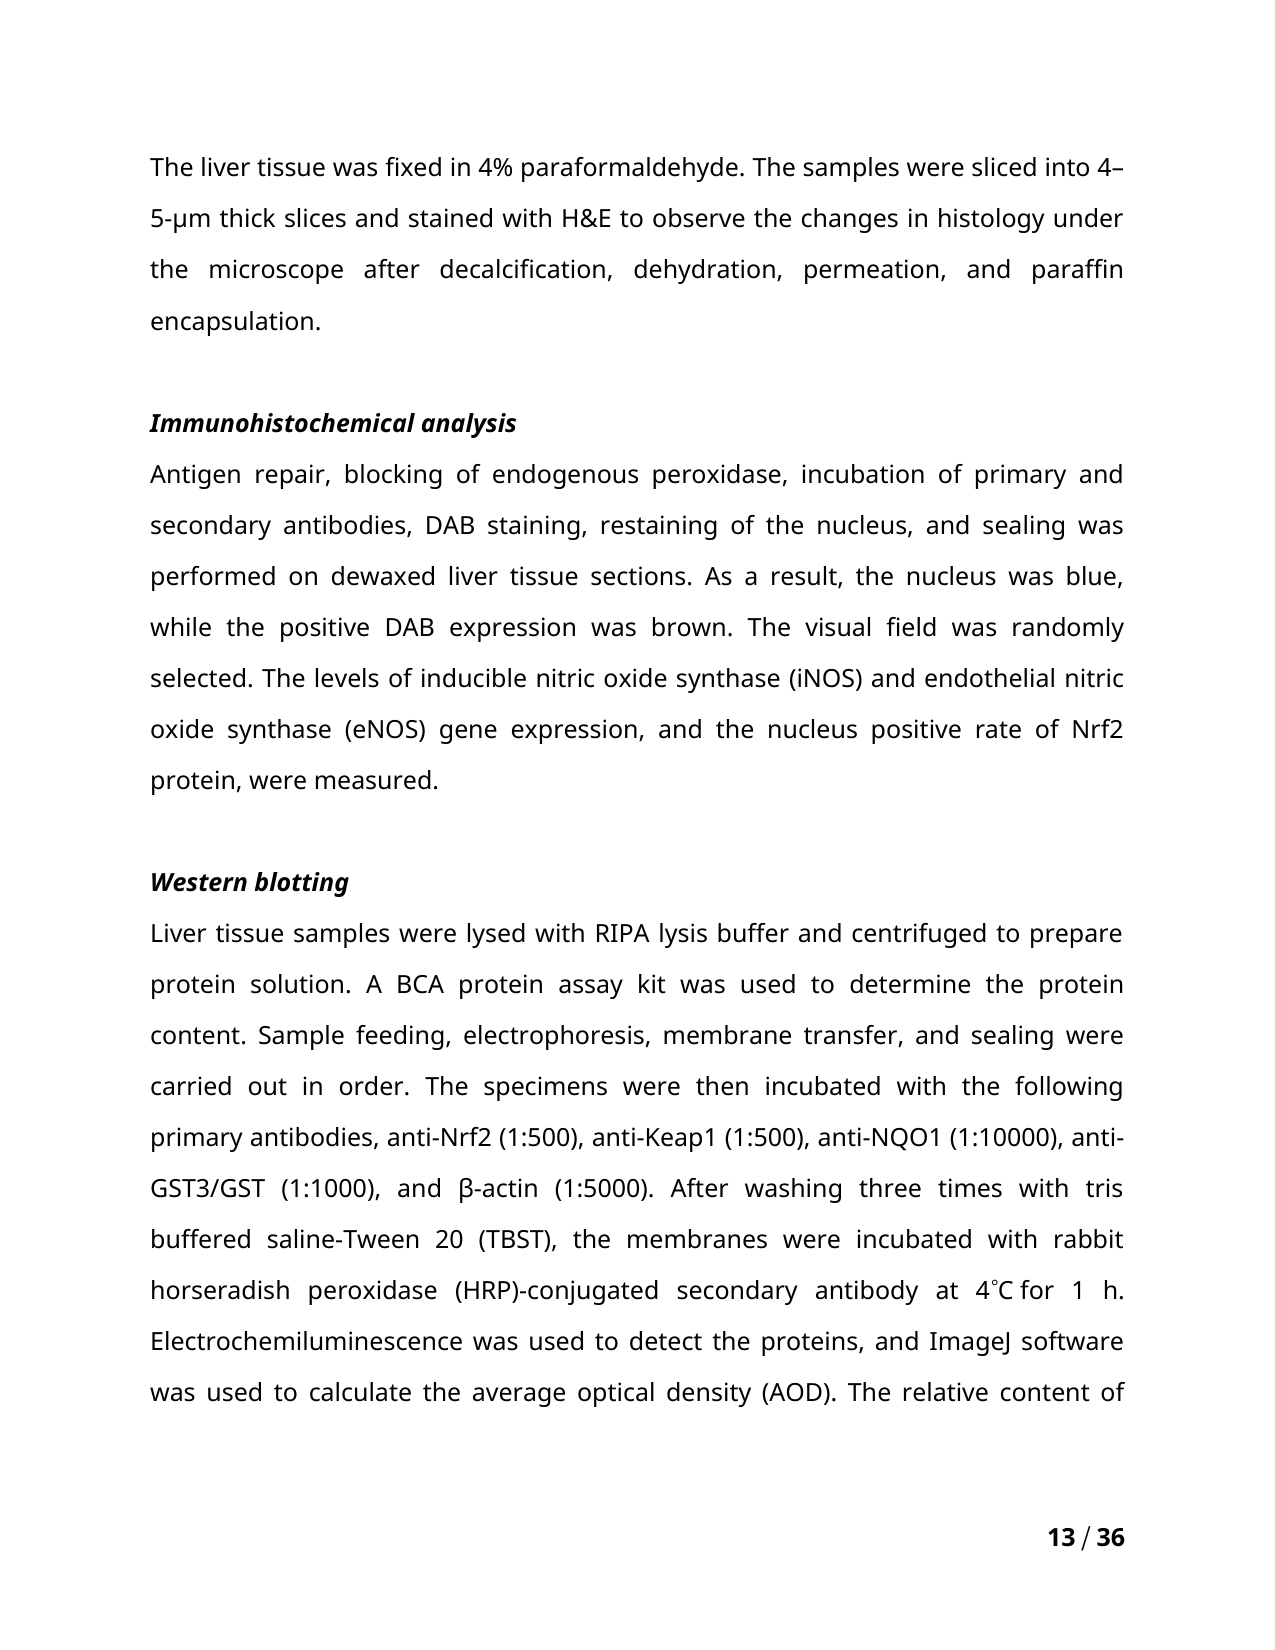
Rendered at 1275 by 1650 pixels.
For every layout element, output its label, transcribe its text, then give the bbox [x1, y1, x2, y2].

text The liver tissue was fixed in 4% paraformaldehyde. The samples were sliced into 4–5-μm thick slices and stained with H&E to observe the changes in histology under the microscope after decalcification, dehydration, permeation, and paraffin encapsulation. [150, 150, 1125, 337]
text Western blotting [150, 864, 1125, 899]
text Immunohistochemical analysis [150, 405, 1125, 439]
text Antigen repair, blocking of endogenous peroxidase, incubation of primary and secondary antibodies, DAB staining, restaining of the nucleus, and sealing was performed on dewaxed liver tissue sections. As a result, the nucleus was blue, while the positive DAB expression was brown. The visual field was randomly selected. The levels of inducible nitric oxide synthase (iNOS) and endothelial nitric oxide synthase (eNOS) gene expression, and the nucleus positive rate of Nrf2 protein, were measured. [150, 456, 1125, 797]
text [150, 916, 1125, 1409]
